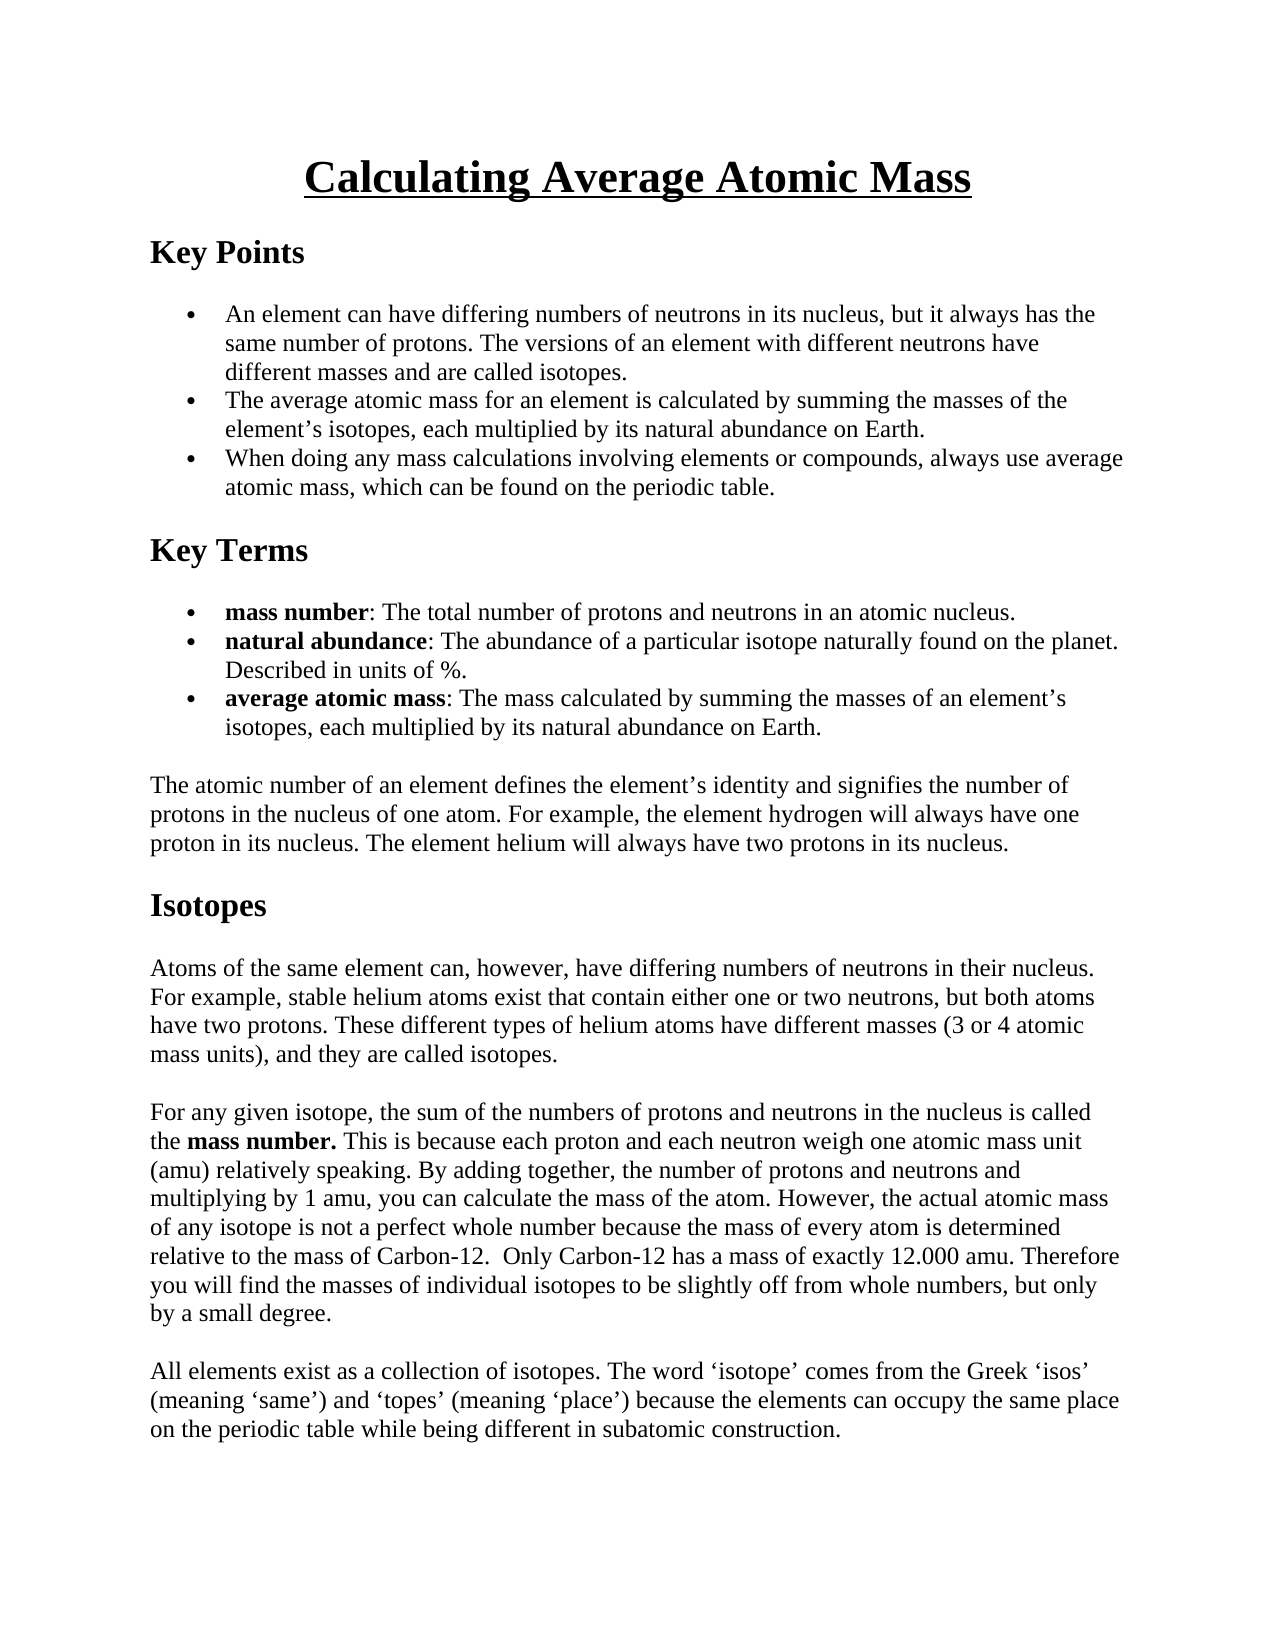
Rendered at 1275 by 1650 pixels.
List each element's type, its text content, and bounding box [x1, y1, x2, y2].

list natural abundance: The abundance of a particular isotope naturally found on the planet. Described in units of %. [187, 626, 1125, 683]
text Atoms of the same element can, however, have differing numbers of neutrons in their nucleus. For example, stable helium atoms exist that contain either one or two neutrons, but both atoms have two protons. These different types of helium atoms have different masses (3 or 4 atomic mass units), and they are called isotopes. [150, 953, 1125, 1068]
list An element can have differing numbers of neutrons in its nucleus, but it always has the same number of protons. The versions of an element with different neutrons have different masses and are called isotopes. [187, 299, 1125, 386]
text For any given isotope, the sum of the numbers of protons and neutrons in the nucleus is called the mass number. This is because each proton and each neutron weigh one atomic mass unit (amu) relatively speaking. By adding together, the number of protons and neutrons and multiplying by 1 amu, you can calculate the mass of the atom. However, the actual atomic mass of any isotope is not a perfect whole number because the mass of every atom is determined relative to the mass of Carbon-12. Only Carbon-12 has a mass of exactly 12.000 amu. Therefore you will find the masses of individual isotopes to be slightly off from whole numbers, but only by a small degree. [150, 1097, 1125, 1327]
list average atomic mass: The mass calculated by summing the masses of an element’s isotopes, each multiplied by its natural abundance on Earth. [187, 683, 1125, 741]
text Isotopes [150, 886, 1125, 924]
list The average atomic mass for an element is calculated by summing the masses of the element’s isotopes, each multiplied by its natural abundance on Earth. [187, 386, 1125, 443]
list When doing any mass calculations involving elements or compounds, always use average atomic mass, which can be found on the periodic table. [187, 443, 1125, 501]
text Key Terms [150, 530, 1125, 568]
text All elements exist as a collection of isotopes. The word ‘isotope’ comes from the Greek ‘isos’ (meaning ‘same’) and ‘topes’ (meaning ‘place’) because the elements can occupy the same place on the periodic table while being different in subatomic construction. [150, 1356, 1125, 1443]
text The atomic number of an element defines the element’s identity and signifies the number of protons in the nucleus of one atom. For example, the element hydrogen will always have one proton in its nucleus. The element helium will always have two protons in its nucleus. [150, 770, 1125, 856]
list mass number: The total number of protons and neutrons in an atomic nucleus. [187, 597, 1125, 626]
text Key Points [150, 232, 1125, 270]
text Calculating Average Atomic Mass [150, 150, 1125, 203]
